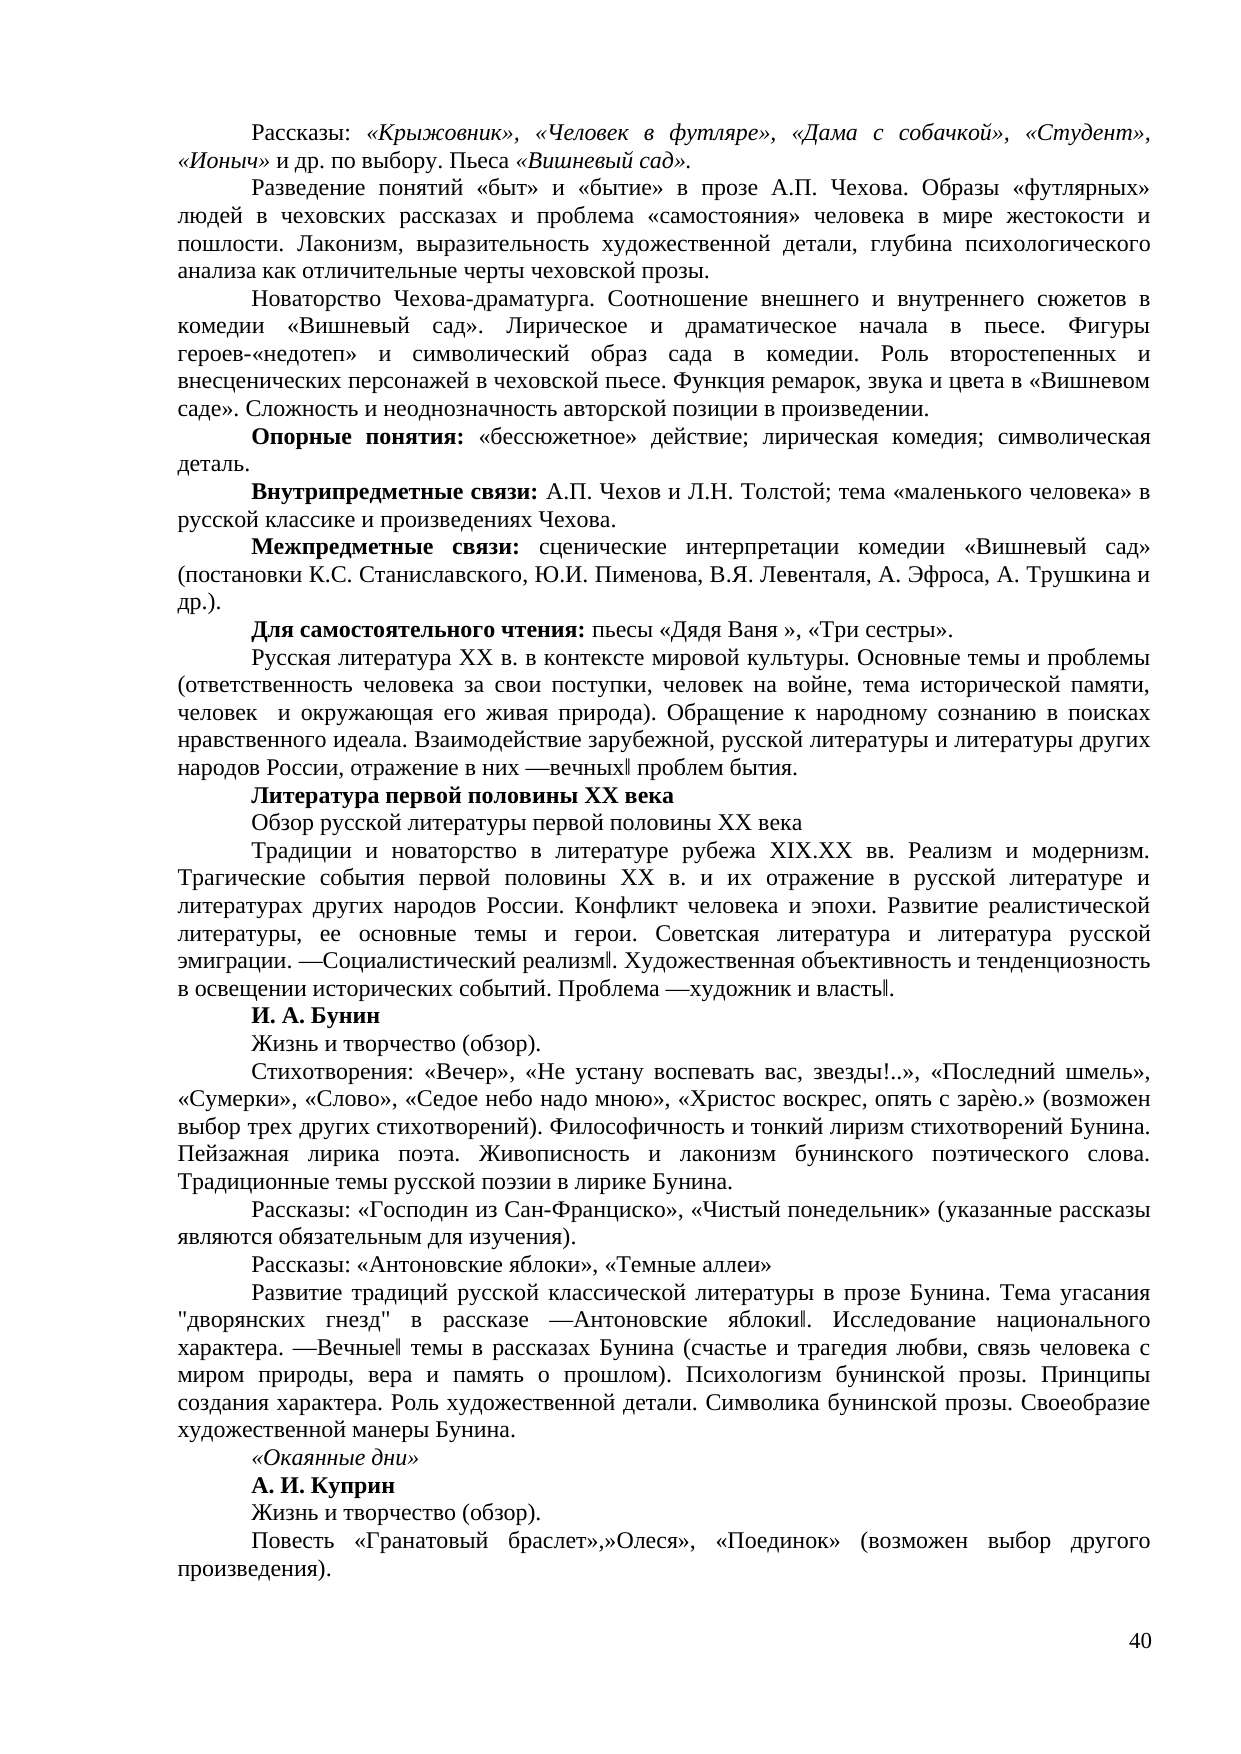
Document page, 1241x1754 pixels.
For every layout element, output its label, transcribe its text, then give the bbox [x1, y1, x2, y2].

text Новаторство Чехова-драматурга. Соотношение внешнего и внутреннего сюжетов в комедии «Вишневый сад». Лирическое и драматическое начала в пьесе. Фигуры героев-«недотеп» и символический образ сада в комедии. Роль второстепенных и внесценических персонажей в чеховской пьесе. Функция ремарок, звука и цвета в «Вишневом саде». Сложность и неоднозначность авторской позиции в произведении. [177, 284, 1152, 422]
text Внутрипредметные связи: А.П. Чехов и Л.Н. Толстой; тема «маленького человека» в русской классике и произведениях Чехова. [177, 477, 1152, 532]
text Рассказы: «Крыжовник», «Человек в футляре», «Дама с собачкой», «Студент», «Ионыч» и др. по выбору. Пьеса «Вишневый сад». [177, 118, 1152, 173]
text Опорные понятия: «бессюжетное» действие; лирическая комедия; символическая деталь. [177, 422, 1152, 477]
text «Окаянные дни» [177, 1443, 1152, 1471]
text Традиции и новаторство в литературе рубежа XIX.ХХ вв. Реализм и модернизм. Трагические события первой половины XX в. и их отражение в русской литературе и литературах других народов России. Конфликт человека и эпохи. Развитие реалистической литературы, ее основные темы и герои. Советская литература и литература русской эмиграции. ―Социалистический реализм‖. Художественная объективность и тенденциозность в освещении исторических событий. Проблема ―художник и власть‖. [177, 836, 1152, 1001]
text А. И. Куприн [177, 1471, 1152, 1498]
text Жизнь и творчество (обзор). [177, 1498, 1152, 1526]
text Межпредметные связи: сценические интерпретации комедии «Вишневый сад» (постановки К.С. Станиславского, Ю.И. Пименова, В.Я. Левенталя, А. Эфроса, А. Трушкина и др.). [177, 532, 1152, 615]
text Рассказы: «Антоновские яблоки», «Темные аллеи» [177, 1250, 1152, 1277]
text Обзор русской литературы первой половины XX века [177, 808, 1152, 836]
text Разведение понятий «быт» и «бытие» в прозе А.П. Чехова. Образы «футлярных» людей в чеховских рассказах и проблема «самостояния» человека в мире жестокости и пошлости. Лаконизм, выразительность художественной детали, глубина психологического анализа как отличительные черты чеховской прозы. [177, 173, 1152, 284]
text Жизнь и творчество (обзор). [177, 1029, 1152, 1057]
text Повесть «Гранатовый браслет»,»Олеся», «Поединок» (возможен выбор другого произведения). [177, 1526, 1152, 1581]
text Рассказы: «Господин из Сан-Франциско», «Чистый понедельник» (указанные рассказы являются обязательным для изучения). [177, 1195, 1152, 1250]
text Литература первой половины XX века [177, 781, 1152, 808]
text Русская литература ХХ в. в контексте мировой культуры. Основные темы и проблемы (ответственность человека за свои поступки, человек на войне, тема исторической памяти, человек и окружающая его живая природа). Обращение к народному сознанию в поисках нравственного идеала. Взаимодействие зарубежной, русской литературы и литературы других народов России, отражение в них ―вечных‖ проблем бытия. [177, 643, 1152, 781]
text Стихотворения: «Вечер», «Не устану воспевать вас, звезды!..», «Последний шмель», «Сумерки», «Слово», «Седое небо надо мною», «Христос воскрес, опять с зарѐю.» (возможен выбор трех других стихотворений). Философичность и тонкий лиризм стихотворений Бунина. Пейзажная лирика поэта. Живописность и лаконизм бунинского поэтического слова. Традиционные темы русской поэзии в лирике Бунина. [177, 1057, 1152, 1195]
text Развитие традиций русской классической литературы в прозе Бунина. Тема угасания "дворянских гнезд" в рассказе ―Антоновские яблоки‖. Исследование национального характера. ―Вечные‖ темы в рассказах Бунина (счастье и трагедия любви, связь человека с миром природы, вера и память о прошлом). Психологизм бунинской прозы. Принципы создания характера. Роль художественной детали. Символика бунинской прозы. Своеобразие художественной манеры Бунина. [177, 1277, 1152, 1443]
text Для самостоятельного чтения: пьесы «Дядя Ваня », «Три сестры». [177, 615, 1152, 643]
text И. А. Бунин [177, 1001, 1152, 1029]
